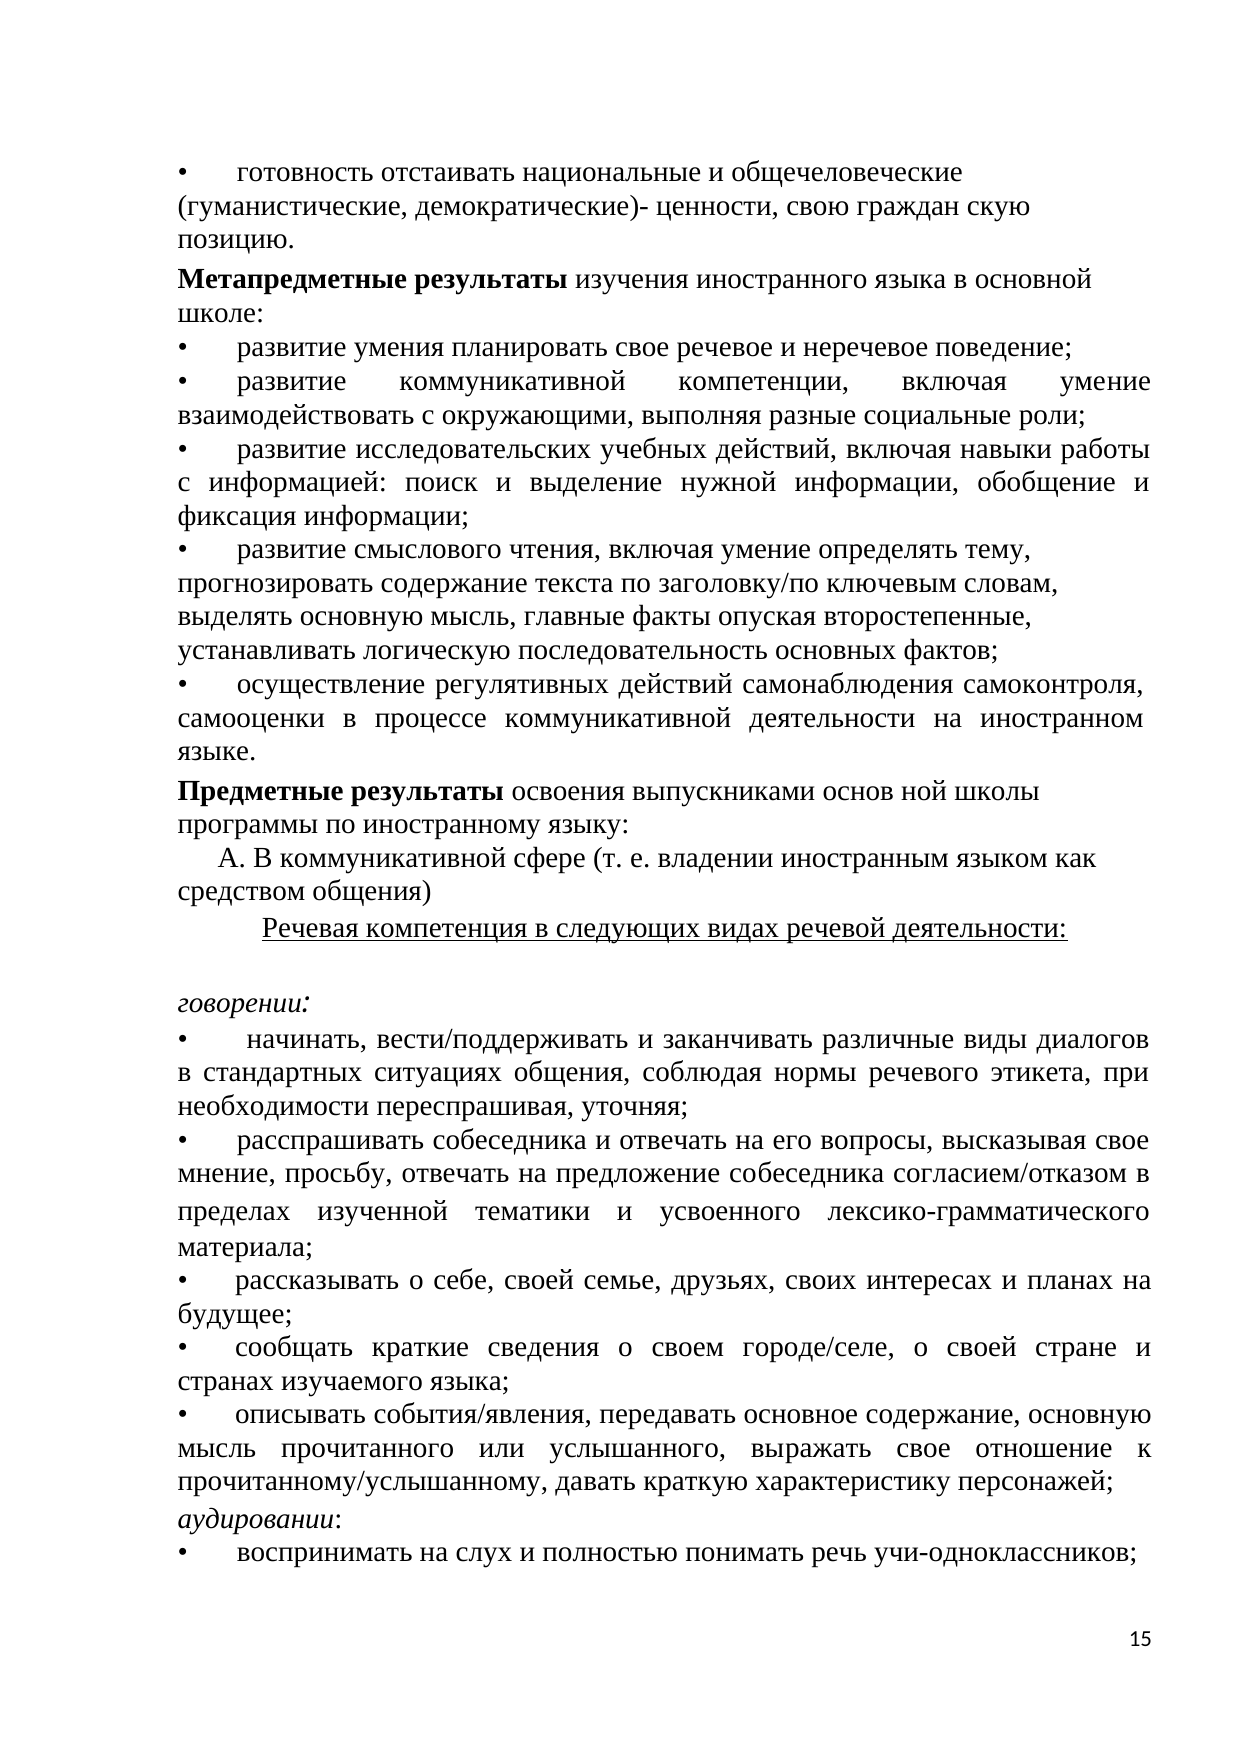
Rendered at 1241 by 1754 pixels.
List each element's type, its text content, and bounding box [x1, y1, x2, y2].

text Метапредметные результаты изучения иностранного языка в основной школе: [177, 262, 1152, 329]
list развитие исследовательских учебных действий, включая навыки работы с информацией: поиск и выделение нужной информации, обобщение и фиксация информации; [177, 431, 1151, 531]
text говорении: [177, 981, 1150, 1021]
list развитие коммуникативной компетенции, включая умение взаимодействовать с окружающими, выполняя разные социальные роли; [177, 363, 1151, 430]
text аудировании: [177, 1501, 1152, 1534]
list готовность отстаивать национальные и общечеловеческие (гуманистические, демократические)- ценности, свою граждан скую позицию. [177, 154, 1152, 255]
list развитие смыслового чтения, включая умение определять тему, прогнозировать содержание текста по заголовку/по ключевым словам, выделять основную мысль, главные факты опуская второстепенные, устанавливать логическую последовательность основных фактов; [177, 531, 1152, 666]
list сообщать краткие сведения о своем городе/селе, о своей стране и странах изучаемого языка; [177, 1329, 1152, 1396]
text А. В коммуникативной сфере (т. е. владении иностранным языком как средством общения) [177, 840, 1152, 907]
list описывать события/явления, передавать основное содержание, основную мысль прочитанного или услышанного, выражать свое отношение к прочитанному/услышанному, давать краткую характеристику персонажей; [177, 1396, 1152, 1497]
text Речевая компетенция в следующих видах речевой деятельности: [177, 911, 1152, 944]
text Предметные результаты освоения выпускниками основ ной школы программы по иностранному языку: [177, 773, 1152, 840]
list осуществление регулятивных действий самонаблюдения самоконтроля, самооценки в процессе коммуникативной деятельности на иностранном языке. [177, 666, 1144, 767]
list начинать, вести/поддерживать и заканчивать различные виды диалогов в стандартных ситуациях общения, соблюдая нормы речевого этикета, при необходимости переспрашивая, уточняя; [177, 1021, 1150, 1121]
list рассказывать о себе, своей семье, друзьях, своих интересах и планах на будущее; [177, 1262, 1152, 1329]
list воспринимать на слух и полностью понимать речь учи-одноклассников; [177, 1534, 1152, 1568]
list развитие умения планировать свое речевое и неречевое поведение; [177, 329, 1151, 363]
list расспрашивать собеседника и отвечать на его вопросы, высказывая свое мнение, просьбу, отвечать на предложение собеседника согласием/отказом в пределах изученной тематики и усвоенного лексико-грамматического материала; [177, 1122, 1150, 1262]
